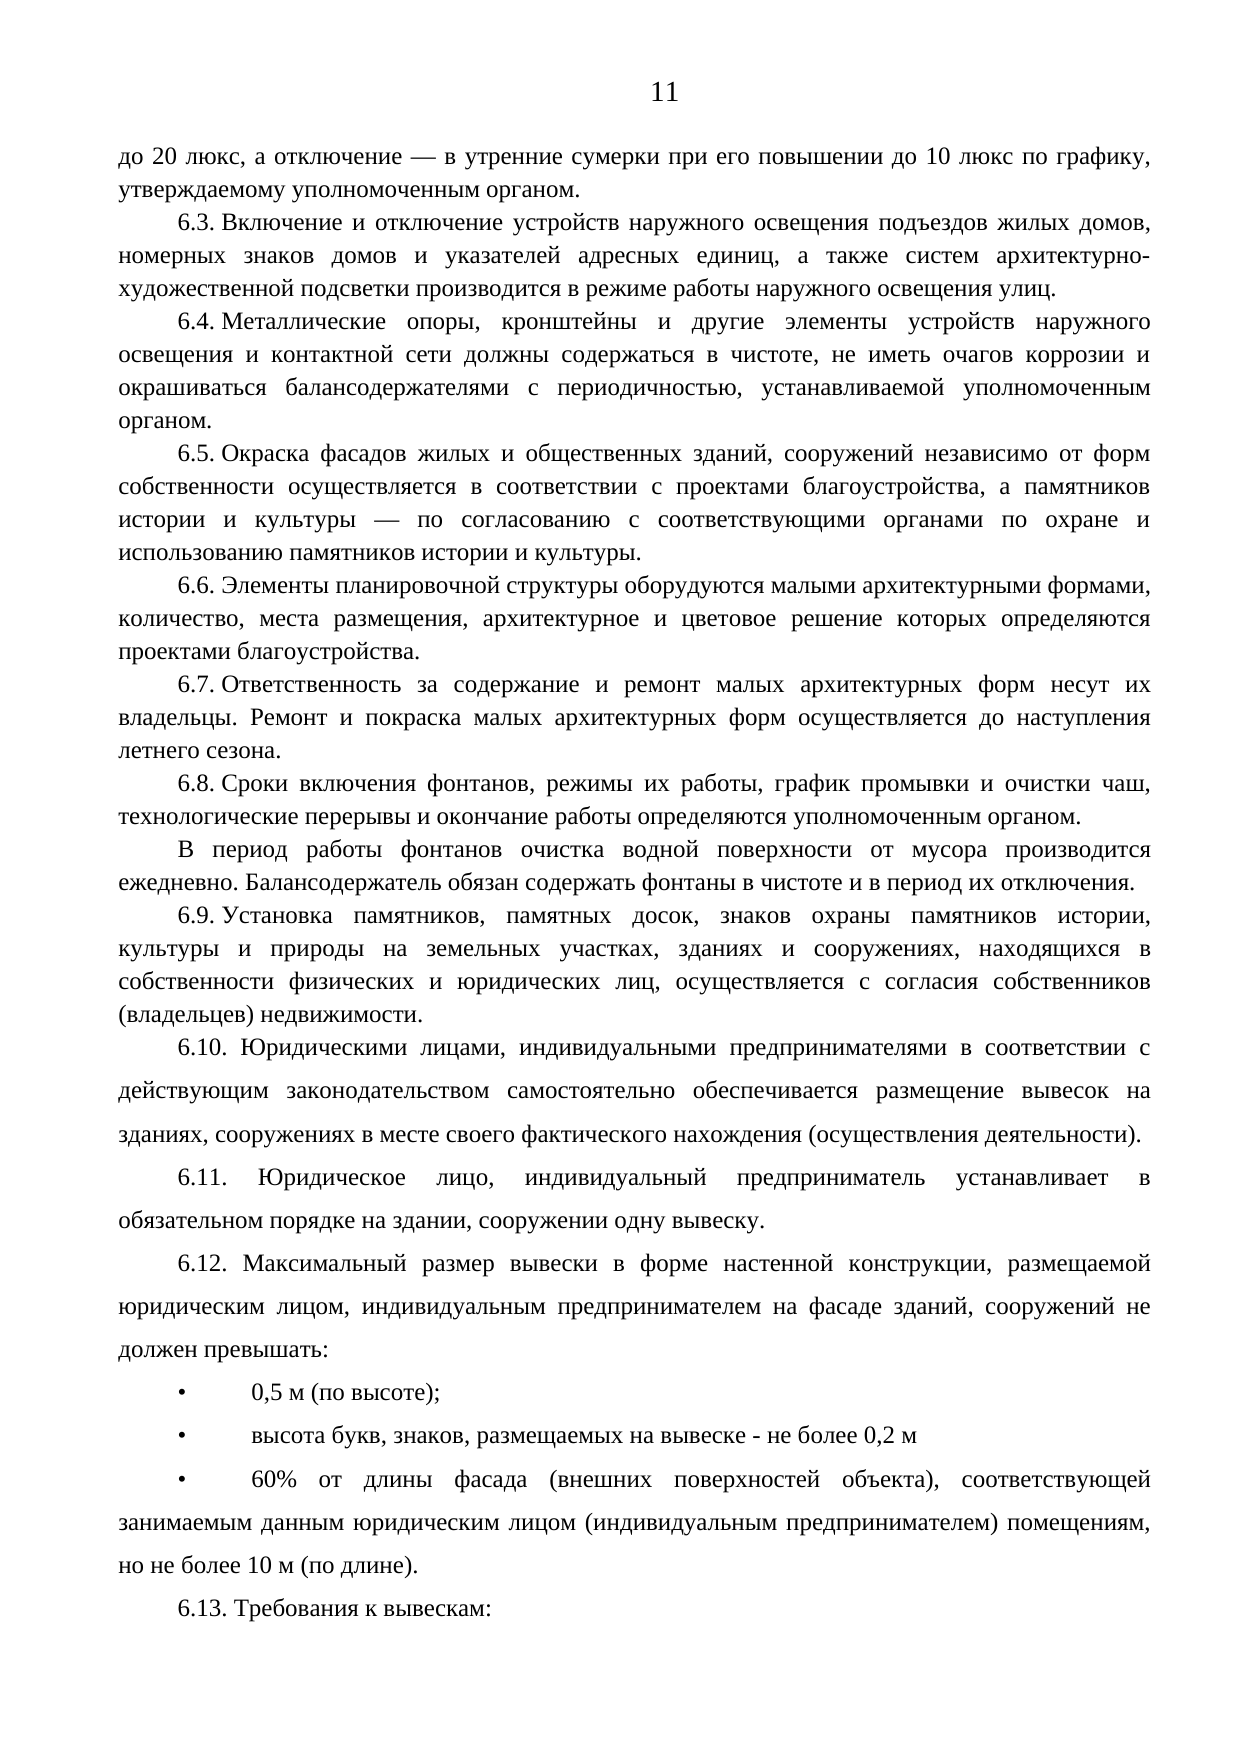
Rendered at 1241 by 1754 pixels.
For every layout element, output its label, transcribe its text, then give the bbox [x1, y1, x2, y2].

text 6.9. Установка памятников, памятных досок, знаков охраны памятников истории, культуры и природы на земельных участках, зданиях и сооружениях, находящихся в собственности физических и юридических лиц, осуществляется с согласия собственников (владельцев) недвижимости. [118, 900, 1152, 1028]
text 6.7. Ответственность за содержание и ремонт малых архитектурных форм несут их владельцы. Ремонт и покраска малых архитектурных форм осуществляется до наступления летнего сезона. [118, 669, 1152, 764]
text • высота букв, знаков, размещаемых на вывеске - не более 0,2 м [118, 1421, 1152, 1449]
text 6.10. Юридическими лицами, индивидуальными предпринимателями в соответствии с действующим законодательством самостоятельно обеспечивается размещение вывесок на зданиях, сооружениях в месте своего фактического нахождения (осуществления деятельности). [118, 1032, 1152, 1147]
text • 0,5 м (по высоте); [118, 1377, 1152, 1406]
text 6.4. Металлические опоры, кронштейны и другие элементы устройств наружного освещения и контактной сети должны содержаться в чистоте, не иметь очагов коррозии и окрашиваться балансодержателями с периодичностью, устанавливаемой уполномоченным органом. [118, 306, 1152, 434]
text 6.6. Элементы планировочной структуры оборудуются малыми архитектурными формами, количество, места размещения, архитектурное и цветовое решение которых определяются проектами благоустройства. [118, 570, 1152, 665]
text 6.11. Юридическое лицо, индивидуальный предприниматель устанавливает в обязательном порядке на здании, сооружении одну вывеску. [118, 1162, 1152, 1234]
text 6.13. Требования к вывескам: [118, 1593, 1152, 1622]
text • 60% от длины фасада (внешних поверхностей объекта), соответствующей занимаемым данным юридическим лицом (индивидуальным предпринимателем) помещениям, но не более 10 м (по длине). [118, 1464, 1152, 1579]
text 6.5. Окраска фасадов жилых и общественных зданий, сооружений независимо от форм собственности осуществляется в соответствии с проектами благоустройства, а памятников истории и культуры — по согласованию с соответствующими органами по охране и использованию памятников истории и культуры. [118, 438, 1152, 566]
text 6.8. Сроки включения фонтанов, режимы их работы, график промывки и очистки чаш, технологические перерывы и окончание работы определяются уполномоченным органом. [118, 768, 1152, 830]
text 6.3. Включение и отключение устройств наружного освещения подъездов жилых домов, номерных знаков домов и указателей адресных единиц, а также систем архитектурно-художественной подсветки производится в режиме работы наружного освещения улиц. [118, 207, 1152, 302]
text В период работы фонтанов очистка водной поверхности от мусора производится ежедневно. Балансодержатель обязан содержать фонтаны в чистоте и в период их отключения. [118, 834, 1152, 896]
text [118, 141, 1152, 203]
text 6.12. Максимальный размер вывески в форме настенной конструкции, размещаемой юридическим лицом, индивидуальным предпринимателем на фасаде зданий, сооружений не должен превышать: [118, 1248, 1152, 1363]
